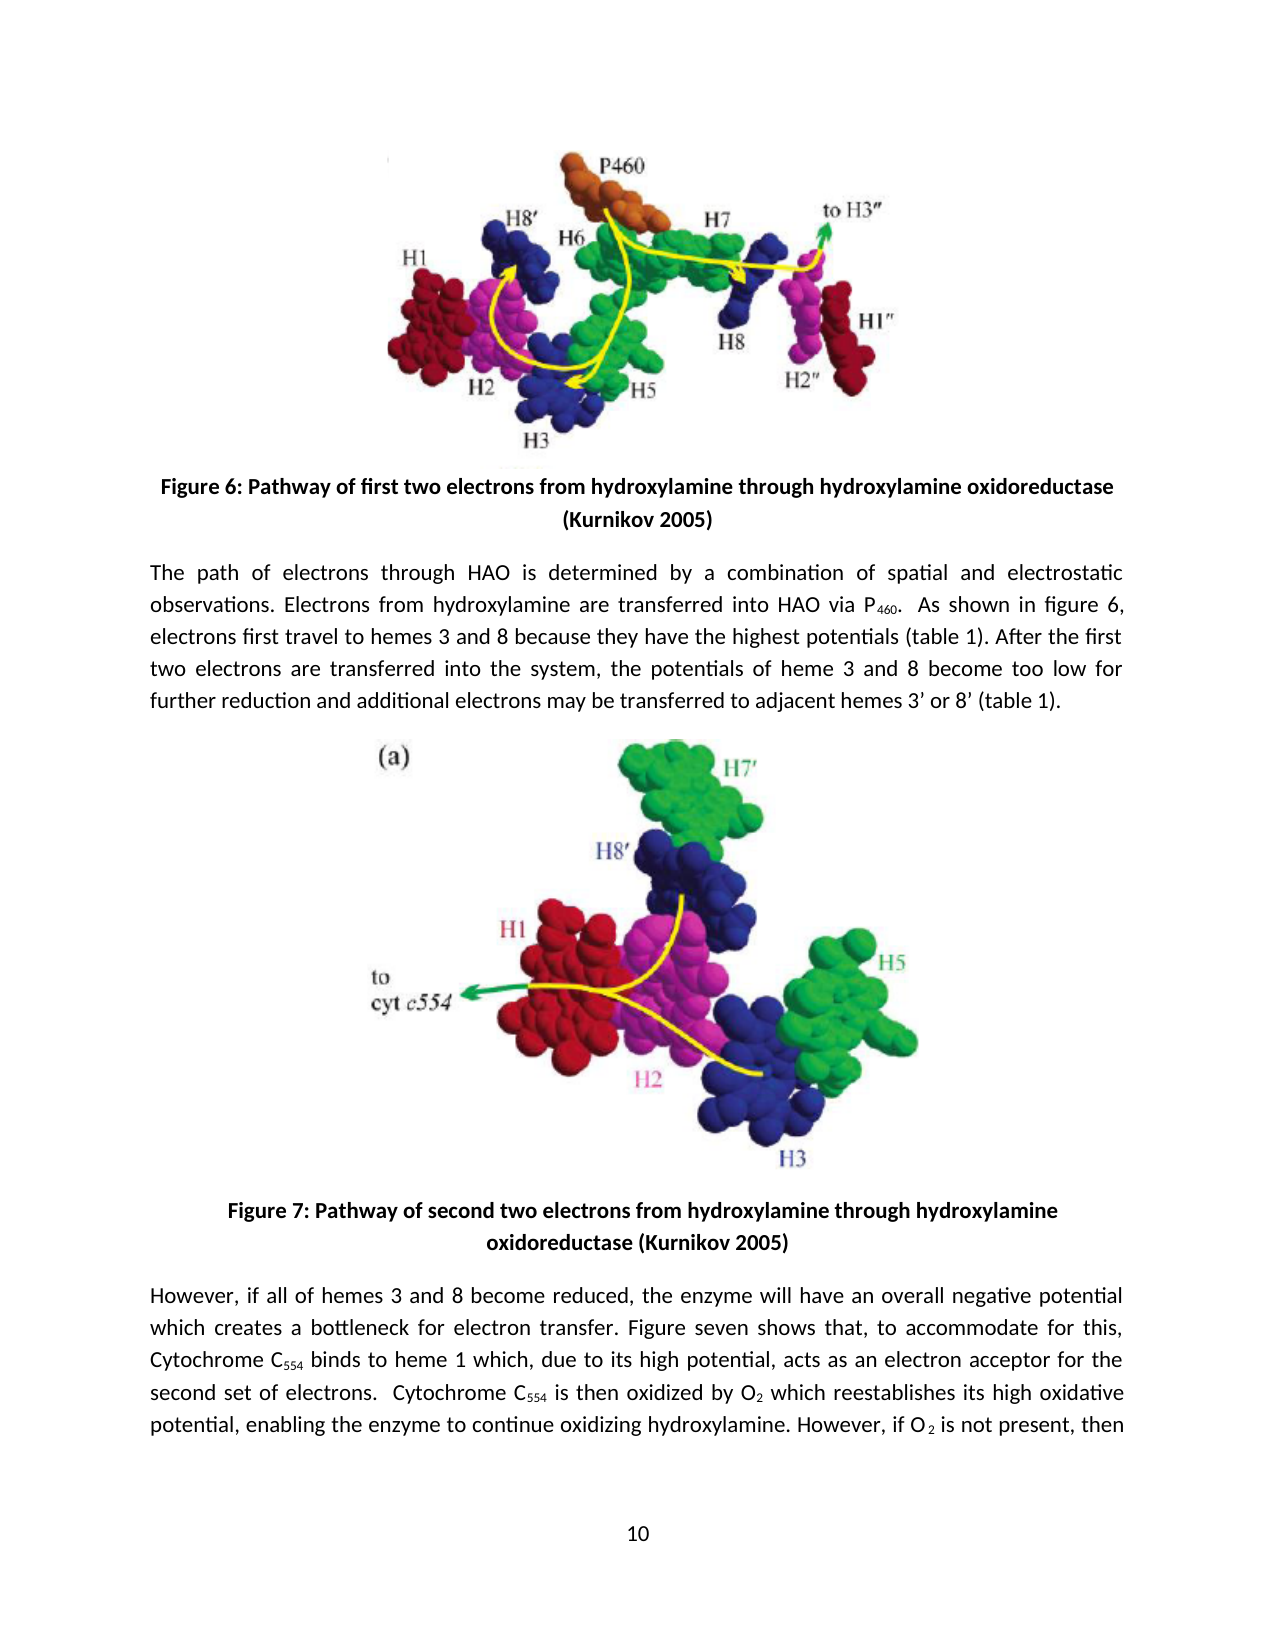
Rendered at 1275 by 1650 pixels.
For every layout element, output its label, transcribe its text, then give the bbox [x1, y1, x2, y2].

text Figure 7: Pathway of second two electrons from hydroxylamine through hydroxylamine oxidoreductase (Kurnikov 2005) [150, 1196, 1125, 1256]
picture [387, 150, 899, 469]
text The path of electrons through HAO is determined by a combination of spatial and electrostatic observations. Electrons from hydroxylamine are transferred into HAO via P460. As shown in figure 6, electrons first travel to hemes 3 and 8 because they have the highest potentials (table 1). After the first two electrons are transferred into the system, the potentials of heme 3 and 8 become too low for further reduction and additional electrons may be transferred to adjacent hemes 3’ or 8’ (table 1). [150, 558, 1125, 714]
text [150, 1281, 1125, 1438]
picture [367, 739, 920, 1171]
